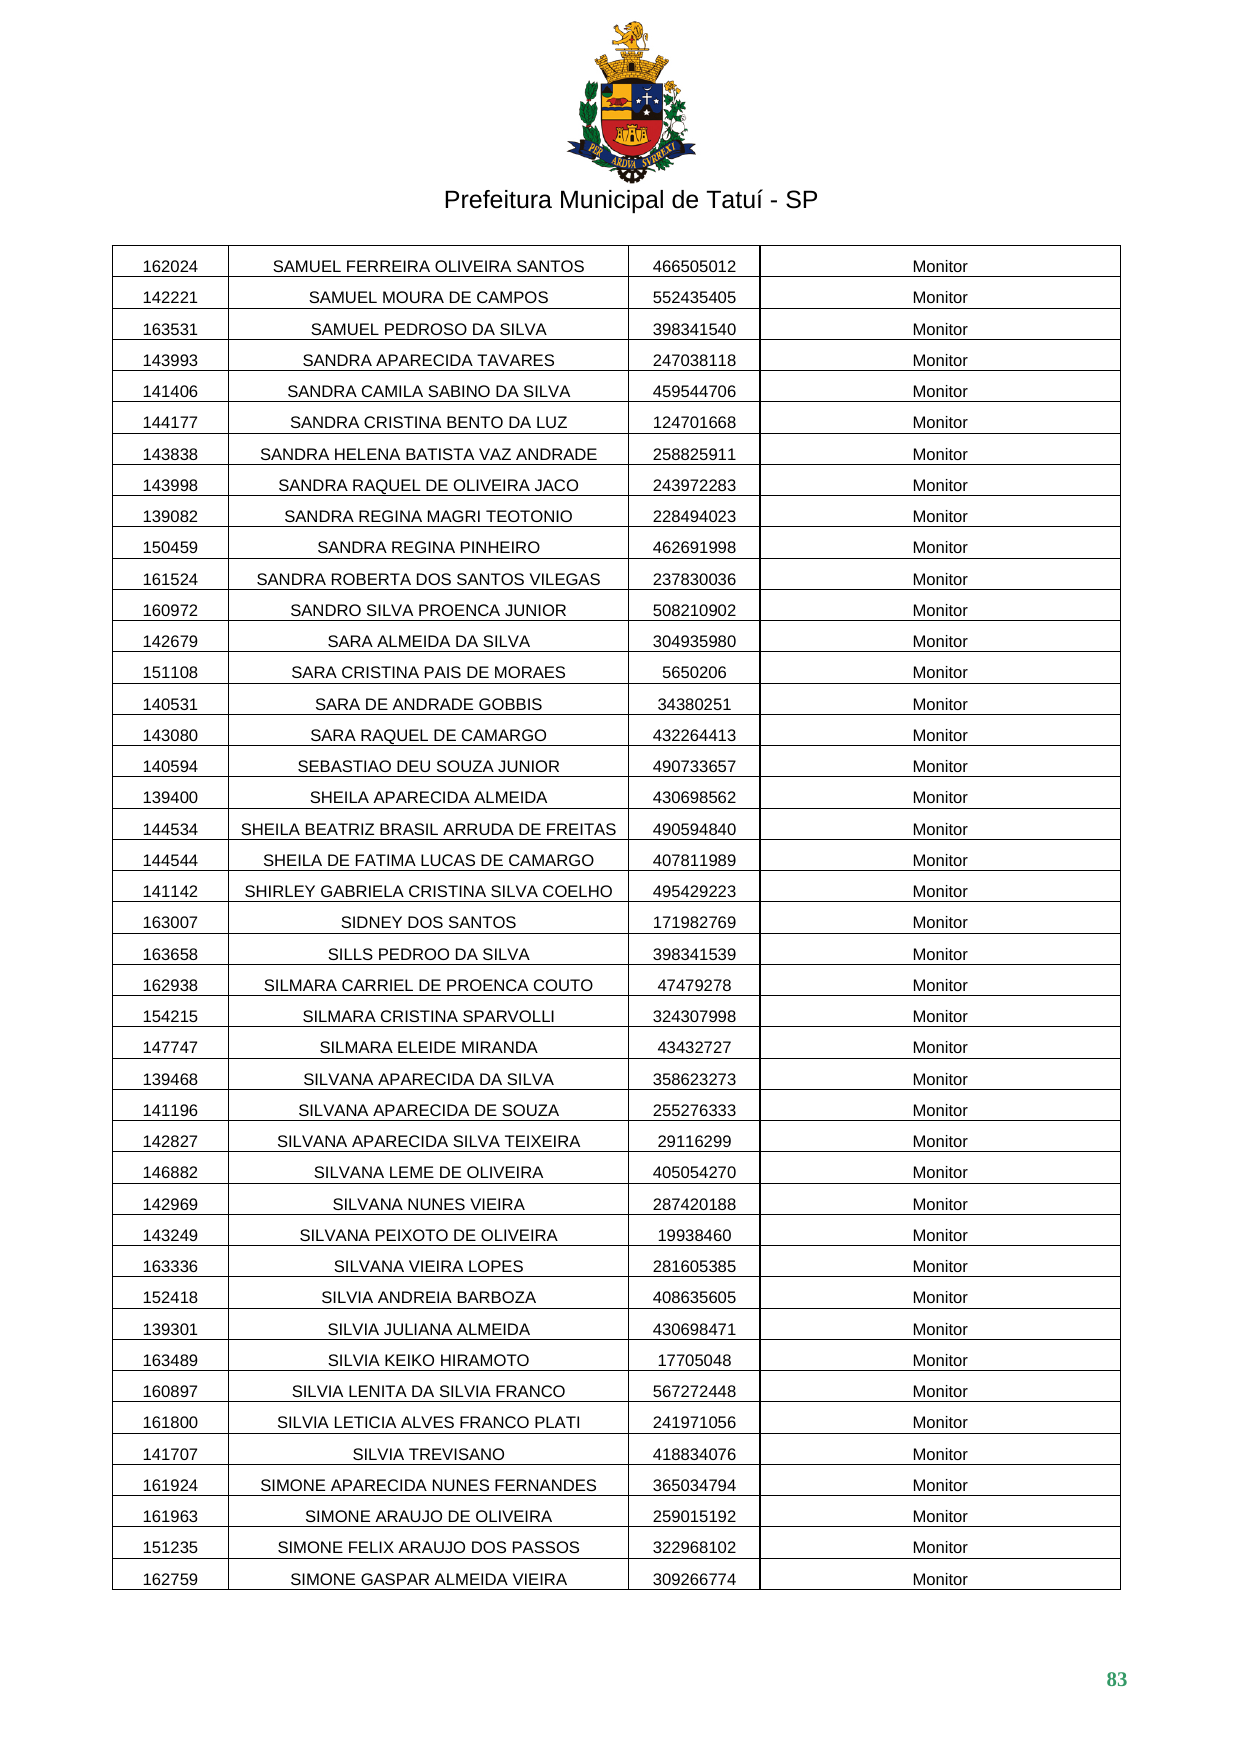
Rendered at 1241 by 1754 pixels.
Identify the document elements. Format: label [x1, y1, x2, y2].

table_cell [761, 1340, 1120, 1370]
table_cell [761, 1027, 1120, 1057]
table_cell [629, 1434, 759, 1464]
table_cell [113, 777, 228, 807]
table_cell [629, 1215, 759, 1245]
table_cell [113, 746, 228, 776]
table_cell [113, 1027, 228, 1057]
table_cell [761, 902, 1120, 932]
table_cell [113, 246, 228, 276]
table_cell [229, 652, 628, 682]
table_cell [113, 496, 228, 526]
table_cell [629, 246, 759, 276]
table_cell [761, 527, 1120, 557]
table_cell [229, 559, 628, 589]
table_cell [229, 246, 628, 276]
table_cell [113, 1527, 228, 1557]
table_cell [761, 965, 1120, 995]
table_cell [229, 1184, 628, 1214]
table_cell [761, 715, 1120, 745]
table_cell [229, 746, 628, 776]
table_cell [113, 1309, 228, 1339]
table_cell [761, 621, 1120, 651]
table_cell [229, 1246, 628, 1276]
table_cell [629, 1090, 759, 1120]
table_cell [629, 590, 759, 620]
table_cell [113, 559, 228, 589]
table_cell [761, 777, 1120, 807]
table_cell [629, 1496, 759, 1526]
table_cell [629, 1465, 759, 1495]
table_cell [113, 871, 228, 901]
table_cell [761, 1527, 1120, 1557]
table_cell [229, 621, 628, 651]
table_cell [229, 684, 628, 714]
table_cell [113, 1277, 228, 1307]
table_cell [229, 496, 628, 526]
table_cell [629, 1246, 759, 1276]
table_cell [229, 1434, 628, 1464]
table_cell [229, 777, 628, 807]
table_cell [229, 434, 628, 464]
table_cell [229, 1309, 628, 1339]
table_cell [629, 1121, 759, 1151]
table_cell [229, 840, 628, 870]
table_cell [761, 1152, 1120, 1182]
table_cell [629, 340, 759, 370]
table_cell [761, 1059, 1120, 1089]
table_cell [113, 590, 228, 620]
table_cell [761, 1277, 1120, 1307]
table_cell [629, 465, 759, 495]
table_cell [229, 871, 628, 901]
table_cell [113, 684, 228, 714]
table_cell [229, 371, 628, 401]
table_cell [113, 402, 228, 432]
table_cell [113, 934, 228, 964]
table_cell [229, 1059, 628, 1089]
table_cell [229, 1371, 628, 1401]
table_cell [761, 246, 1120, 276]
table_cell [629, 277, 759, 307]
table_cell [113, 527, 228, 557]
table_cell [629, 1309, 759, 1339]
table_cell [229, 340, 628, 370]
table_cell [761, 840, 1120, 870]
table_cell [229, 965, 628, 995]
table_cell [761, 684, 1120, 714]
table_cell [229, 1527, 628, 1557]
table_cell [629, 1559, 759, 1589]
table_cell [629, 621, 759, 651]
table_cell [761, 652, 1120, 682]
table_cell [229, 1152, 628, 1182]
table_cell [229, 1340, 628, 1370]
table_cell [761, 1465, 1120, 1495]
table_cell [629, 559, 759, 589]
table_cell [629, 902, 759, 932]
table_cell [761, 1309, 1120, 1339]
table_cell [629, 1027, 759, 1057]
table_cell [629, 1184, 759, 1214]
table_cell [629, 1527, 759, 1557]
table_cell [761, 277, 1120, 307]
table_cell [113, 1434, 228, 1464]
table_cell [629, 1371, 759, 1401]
picture [557, 19, 705, 186]
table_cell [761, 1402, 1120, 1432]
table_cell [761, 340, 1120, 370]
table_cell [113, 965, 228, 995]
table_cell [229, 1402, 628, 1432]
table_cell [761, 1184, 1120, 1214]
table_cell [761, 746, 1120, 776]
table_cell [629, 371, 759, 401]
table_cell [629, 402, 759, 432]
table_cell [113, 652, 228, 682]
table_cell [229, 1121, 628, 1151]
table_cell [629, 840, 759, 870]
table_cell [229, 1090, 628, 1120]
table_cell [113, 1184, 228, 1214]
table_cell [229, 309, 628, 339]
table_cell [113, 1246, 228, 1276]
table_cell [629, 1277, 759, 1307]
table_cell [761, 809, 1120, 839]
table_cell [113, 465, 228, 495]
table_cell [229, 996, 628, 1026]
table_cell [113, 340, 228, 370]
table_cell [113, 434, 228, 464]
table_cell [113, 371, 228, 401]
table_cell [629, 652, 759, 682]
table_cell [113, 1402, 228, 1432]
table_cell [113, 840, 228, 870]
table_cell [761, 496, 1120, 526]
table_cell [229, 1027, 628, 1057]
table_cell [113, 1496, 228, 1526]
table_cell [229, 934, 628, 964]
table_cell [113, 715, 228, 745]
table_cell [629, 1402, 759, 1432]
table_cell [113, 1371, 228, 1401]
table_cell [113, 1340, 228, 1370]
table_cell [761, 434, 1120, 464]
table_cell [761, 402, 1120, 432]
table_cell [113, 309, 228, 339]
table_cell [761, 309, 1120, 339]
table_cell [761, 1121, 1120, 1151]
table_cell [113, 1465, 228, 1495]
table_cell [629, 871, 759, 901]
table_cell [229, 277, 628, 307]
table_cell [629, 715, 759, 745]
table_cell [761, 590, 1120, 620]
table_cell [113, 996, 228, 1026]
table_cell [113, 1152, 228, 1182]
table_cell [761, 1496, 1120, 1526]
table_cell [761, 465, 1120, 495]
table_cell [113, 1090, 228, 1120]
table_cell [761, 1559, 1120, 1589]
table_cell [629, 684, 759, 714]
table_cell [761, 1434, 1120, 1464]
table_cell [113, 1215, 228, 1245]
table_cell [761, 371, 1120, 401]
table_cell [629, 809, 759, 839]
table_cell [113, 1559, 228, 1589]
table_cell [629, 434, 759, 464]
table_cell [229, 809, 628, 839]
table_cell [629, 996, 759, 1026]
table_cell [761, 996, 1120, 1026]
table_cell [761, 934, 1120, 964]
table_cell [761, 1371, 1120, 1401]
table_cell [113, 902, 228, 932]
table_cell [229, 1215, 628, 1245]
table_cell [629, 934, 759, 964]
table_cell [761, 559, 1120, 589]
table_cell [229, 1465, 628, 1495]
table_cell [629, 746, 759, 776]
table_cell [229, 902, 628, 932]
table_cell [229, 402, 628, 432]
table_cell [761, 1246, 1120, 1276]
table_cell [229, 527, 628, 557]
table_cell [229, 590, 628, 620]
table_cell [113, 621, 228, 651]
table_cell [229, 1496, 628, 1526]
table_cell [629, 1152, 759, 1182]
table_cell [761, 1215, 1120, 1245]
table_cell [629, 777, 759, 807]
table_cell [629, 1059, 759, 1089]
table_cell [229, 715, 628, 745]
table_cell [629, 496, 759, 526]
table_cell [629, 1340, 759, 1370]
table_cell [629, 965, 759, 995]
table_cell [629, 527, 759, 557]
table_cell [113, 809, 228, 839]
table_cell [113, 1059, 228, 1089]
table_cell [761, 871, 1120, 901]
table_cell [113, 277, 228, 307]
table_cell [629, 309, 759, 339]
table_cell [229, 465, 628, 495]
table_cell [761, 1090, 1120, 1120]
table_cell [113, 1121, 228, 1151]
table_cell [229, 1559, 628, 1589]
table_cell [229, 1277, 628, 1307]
